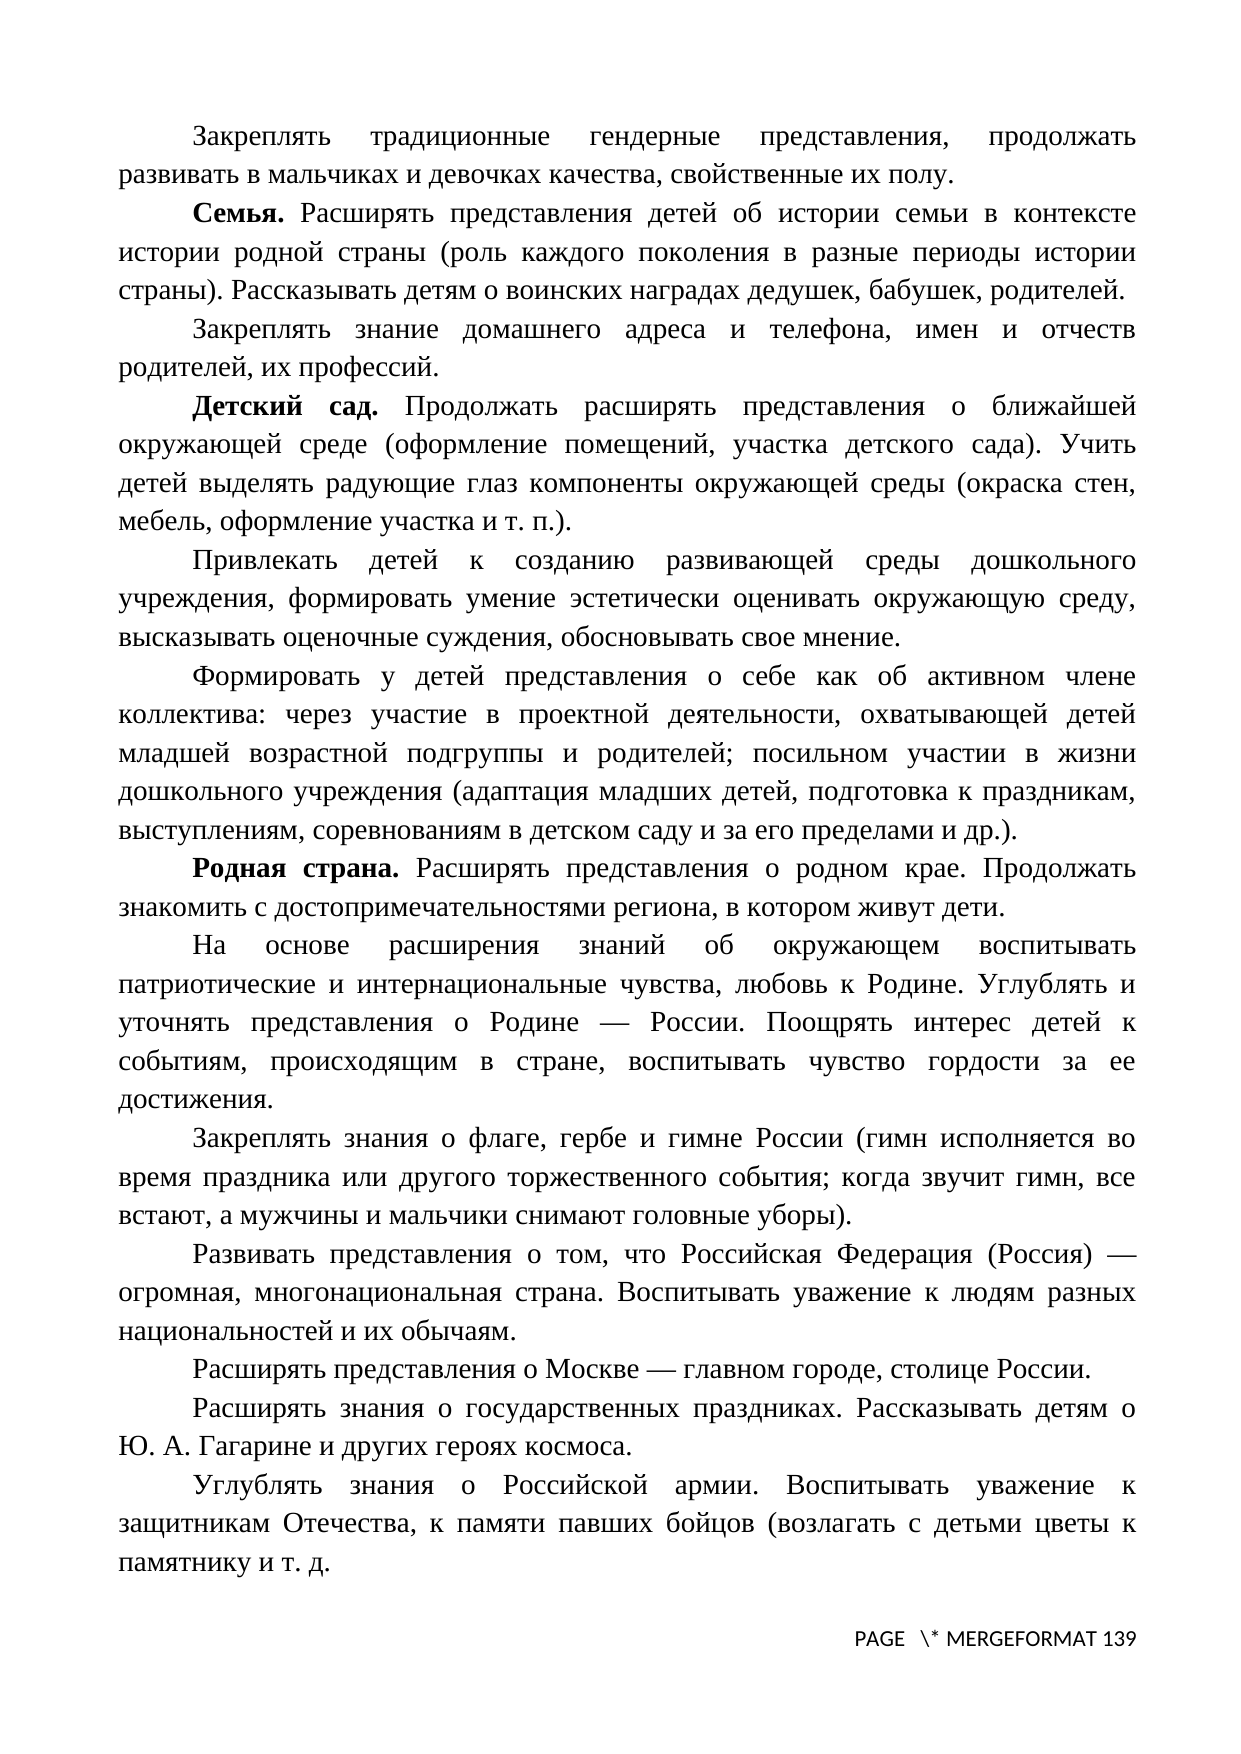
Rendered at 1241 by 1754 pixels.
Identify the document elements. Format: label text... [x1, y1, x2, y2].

text Расширять представления о Москве — главном городе, столице России. [118, 1351, 1137, 1385]
text Закреплять традиционные гендерные представления, продолжать развивать в мальчиках и девочках качества, свойственные их полу. [118, 118, 1137, 190]
text Закреплять знание домашнего адреса и телефона, имен и отчеств родителей, их профессий. [118, 311, 1137, 383]
text Формировать у детей представления о себе как об активном члене коллектива: через участие в проектной деятельности, охватывающей детей младшей возрастной подгруппы и родителей; посильном участии в жизни дошкольного учреждения (адаптация младших детей, подготовка к праздникам, выступлениям, соревнованиям в детском саду и за его пределами и др.). [118, 658, 1137, 845]
text Закреплять знания о флаге, гербе и гимне России (гимн исполняется во время праздника или другого торжественного события; когда звучит гимн, все встают, а мужчины и мальчики снимают головные уборы). [118, 1120, 1137, 1231]
text Нa основе расширения знаний об окружающем воспитывать патриотические и интернациональные чувства, любовь к Родине. Углублять и уточнять представления о Родине — России. Поощрять интерес детей к событиям, происходящим в стране, воспитывать чувство гордости за ее достижения. [118, 927, 1137, 1115]
text Привлекать детей к созданию развивающей среды дошкольного учреждения, формировать умение эстетически оценивать окружающую среду, высказывать оценочные суждения, обосновывать свое мнение. [118, 542, 1137, 653]
text Родная страна. Расширять представления о родном крае. Продолжать знакомить с достопримечательностями региона, в котором живут дети. [118, 850, 1137, 922]
text Углублять знания о Российской армии. Воспитывать уважение к защитникам Отечества, к памяти павших бойцов (возлагать с детьми цветы к памятнику и т. д. [118, 1467, 1137, 1578]
text Детский сад. Продолжать расширять представления о ближайшей окружающей среде (оформление помещений, участка детского сада). Учить детей выделять радующие глаз компоненты окружающей среды (окраска стен, мебель, оформление участка и т. п.). [118, 388, 1137, 537]
text Расширять знания о государственных праздниках. Рассказывать детям о Ю. А. Гагарине и других героях космоса. [118, 1390, 1137, 1462]
text Развивать представления о том, что Российская Федерация (Россия) — огромная, многонациональная страна. Воспитывать уважение к людям разных национальностей и их обычаям. [118, 1236, 1137, 1346]
text Семья. Расширять представления детей об истории семьи в контексте истории родной страны (роль каждого поколения в разные периоды истории страны). Рассказывать детям о воинских наградах дедушек, бабушек, родителей. [118, 195, 1137, 306]
